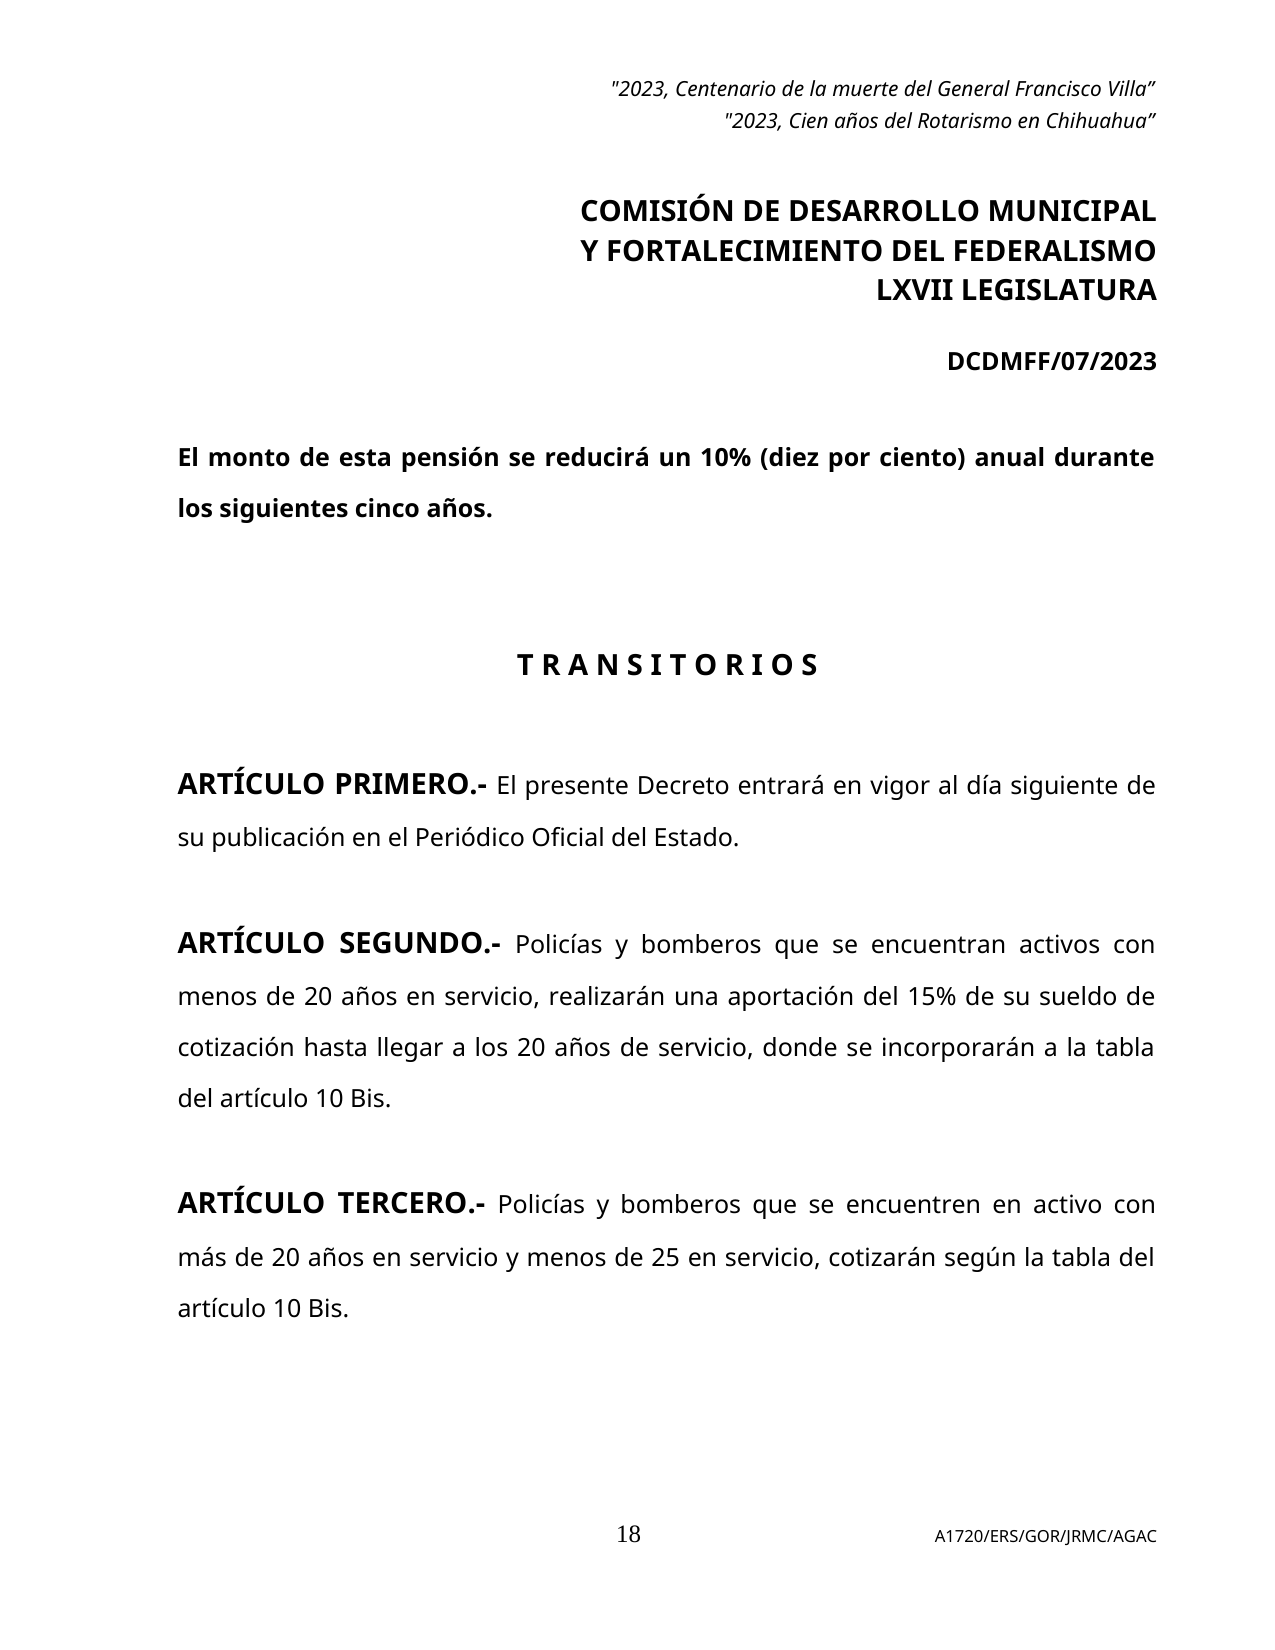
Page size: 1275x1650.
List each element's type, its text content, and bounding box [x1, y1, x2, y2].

text T R A N S I T O R I O S [177, 644, 1157, 684]
text ARTÍCULO SEGUNDO.- Policías y bomberos que se encuentran activos con menos de 20 años en servicio, realizarán una aportación del 15% de su sueldo de cotización hasta llegar a los 20 años de servicio, donde se incorporarán a la tabla del artículo 10 Bis. [177, 922, 1157, 1115]
text El monto de esta pensión se reducirá un 10% (diez por ciento) anual durante los siguientes cinco años. [177, 440, 1157, 525]
text ARTÍCULO PRIMERO.- El presente Decreto entrará en vigor al día siguiente de su publicación en el Periódico Oficial del Estado. [177, 763, 1157, 854]
text ARTÍCULO TERCERO.- Policías y bomberos que se encuentren en activo con más de 20 años en servicio y menos de 25 en servicio, cotizarán según la tabla del artículo 10 Bis. [177, 1183, 1157, 1324]
